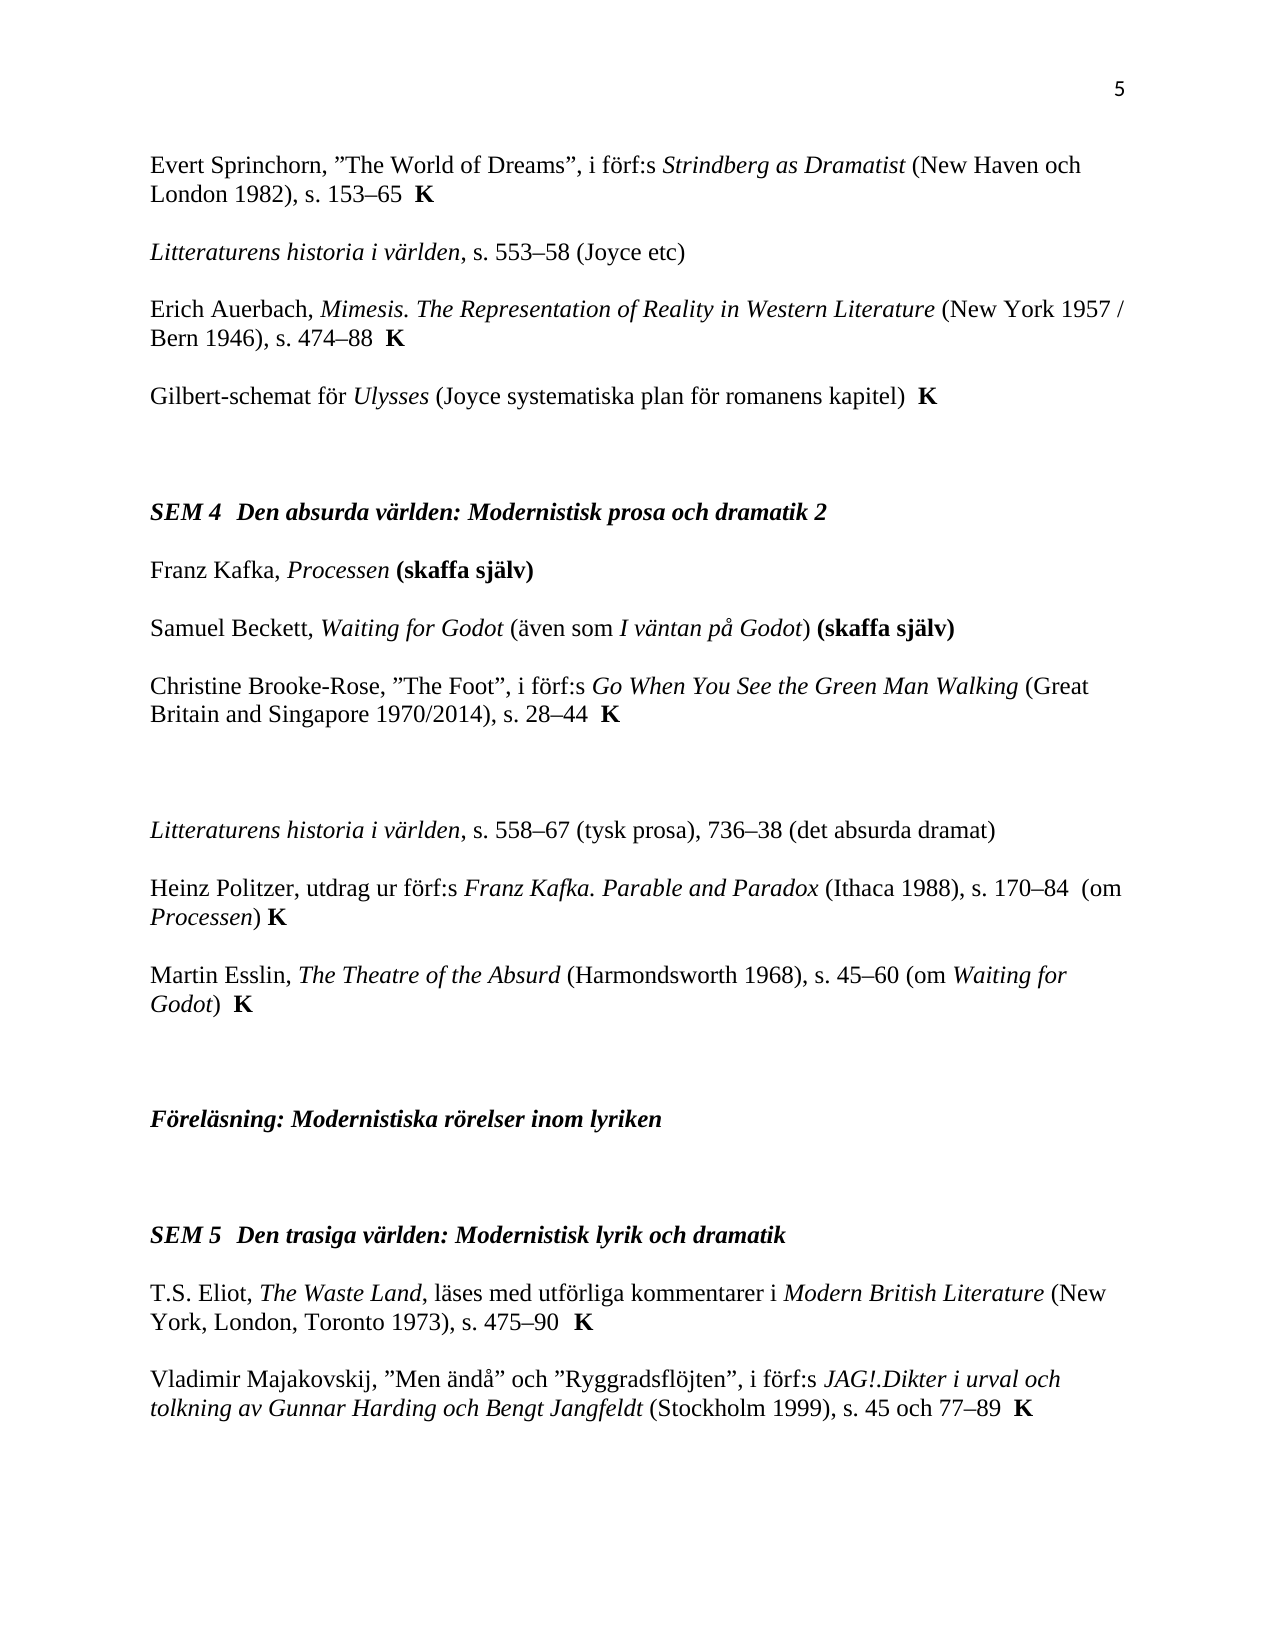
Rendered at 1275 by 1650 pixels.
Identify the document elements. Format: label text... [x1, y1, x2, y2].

text SEM 5 Den trasiga världen: Modernistisk lyrik och dramatik [150, 1220, 1125, 1249]
text Vladimir Majakovskij, ”Men ändå” och ”Ryggradsflöjten”, i förf:s JAG!.Dikter i urval och tolkning av Gunnar Harding och Bengt Jangfeldt (Stockholm 1999), s. 45 och 77–89 K [150, 1364, 1125, 1422]
text Christine Brooke-Rose, ”The Foot”, i förf:s Go When You See the Green Man Walking (Great Britain and Singapore 1970/2014), s. 28–44 K [150, 671, 1125, 728]
text Franz Kafka, Processen (skaffa själv) [150, 555, 1125, 584]
text Föreläsning: Modernistiska rörelser inom lyriken [150, 1104, 1125, 1133]
text Erich Auerbach, Mimesis. The Representation of Reality in Western Literature (New York 1957 / Bern 1946), s. 474–88 K [150, 294, 1125, 352]
text T.S. Eliot, The Waste Land, läses med utförliga kommentarer i Modern British Literature (New York, London, Toronto 1973), s. 475–90 K [150, 1278, 1125, 1336]
text Martin Esslin, The Theatre of the Absurd (Harmondsworth 1968), s. 45–60 (om Waiting for Godot) K [150, 960, 1125, 1017]
text Evert Sprinchorn, ”The World of Dreams”, i förf:s Strindberg as Dramatist (New Haven och London 1982), s. 153–65 K [150, 150, 1125, 207]
text SEM 4 Den absurda världen: Modernistisk prosa och dramatik 2 [150, 497, 1125, 526]
text Samuel Beckett, Waiting for Godot (även som I väntan på Godot) (skaffa själv) [150, 613, 1125, 642]
text Heinz Politzer, utdrag ur förf:s Franz Kafka. Parable and Paradox (Ithaca 1988), s. 170–84 (om Processen) K [150, 873, 1125, 931]
text Litteraturens historia i världen, s. 558–67 (tysk prosa), 736–38 (det absurda dramat) [150, 815, 1125, 844]
text Litteraturens historia i världen, s. 553–58 (Joyce etc) [150, 237, 1125, 265]
text Gilbert-schemat för Ulysses (Joyce systematiska plan för romanens kapitel) K [150, 381, 1125, 410]
